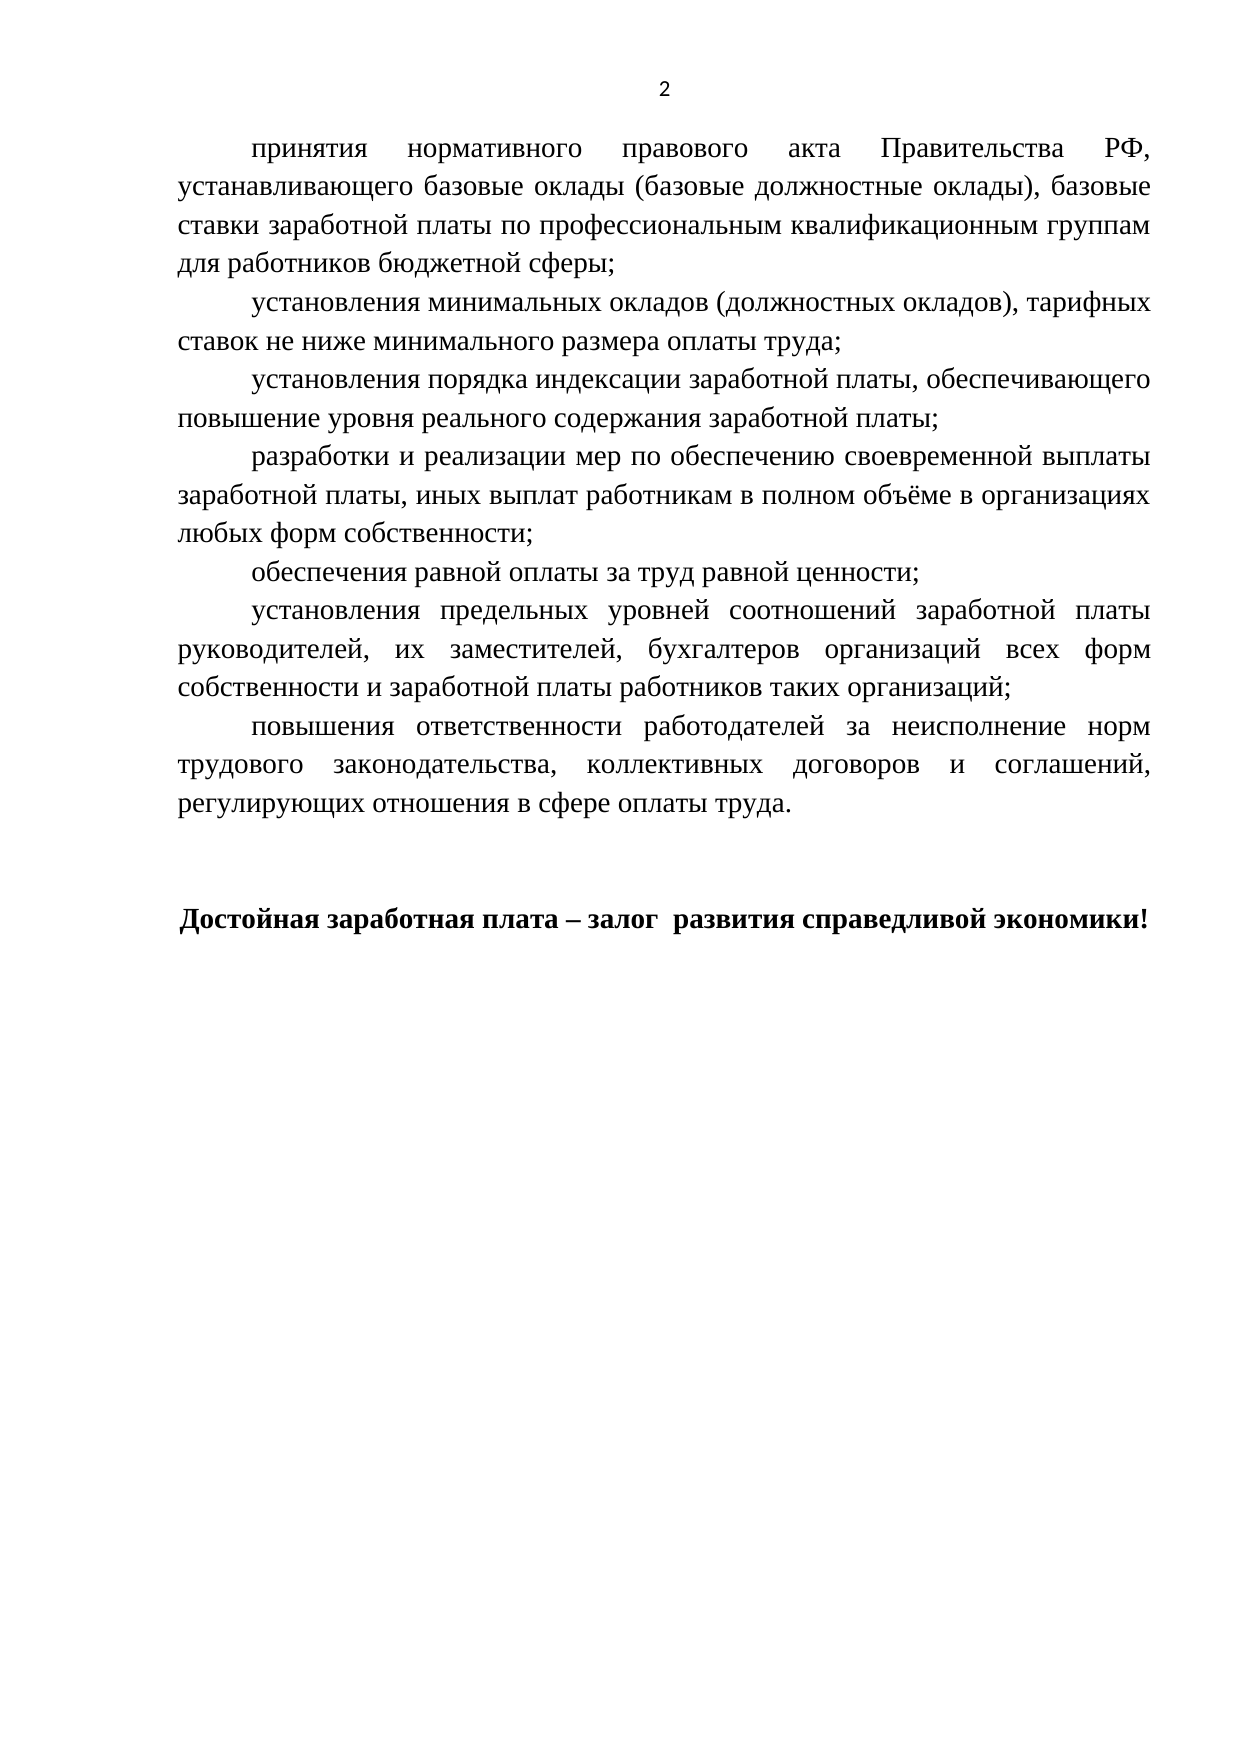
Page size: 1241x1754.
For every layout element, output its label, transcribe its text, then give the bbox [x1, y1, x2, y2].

text Достойная заработная плата – залог развития справедливой экономики! [177, 901, 1152, 934]
text повышения ответственности работодателей за неисполнение норм трудового законодательства, коллективных договоров и соглашений, регулирующих отношения в сфере оплаты труда. [177, 708, 1152, 819]
text обеспечения равной оплаты за труд равной ценности; [177, 554, 1152, 587]
text установления порядка индексации заработной платы, обеспечивающего повышение уровня реального содержания заработной платы; [177, 361, 1152, 433]
text разработки и реализации мер по обеспечению своевременной выплаты заработной платы, иных выплат работникам в полном объёме в организациях любых форм собственности; [177, 438, 1152, 549]
text установления минимальных окладов (должностных окладов), тарифных ставок не ниже минимального размера оплаты труда; [177, 284, 1152, 356]
text установления предельных уровней соотношений заработной платы руководителей, их заместителей, бухгалтеров организаций всех форм собственности и заработной платы работников таких организаций; [177, 592, 1152, 703]
text принятия нормативного правового акта Правительства РФ, устанавливающего базовые оклады (базовые должностные оклады), базовые ставки заработной платы по профессиональным квалификационным группам для работников бюджетной сферы; [177, 130, 1152, 279]
